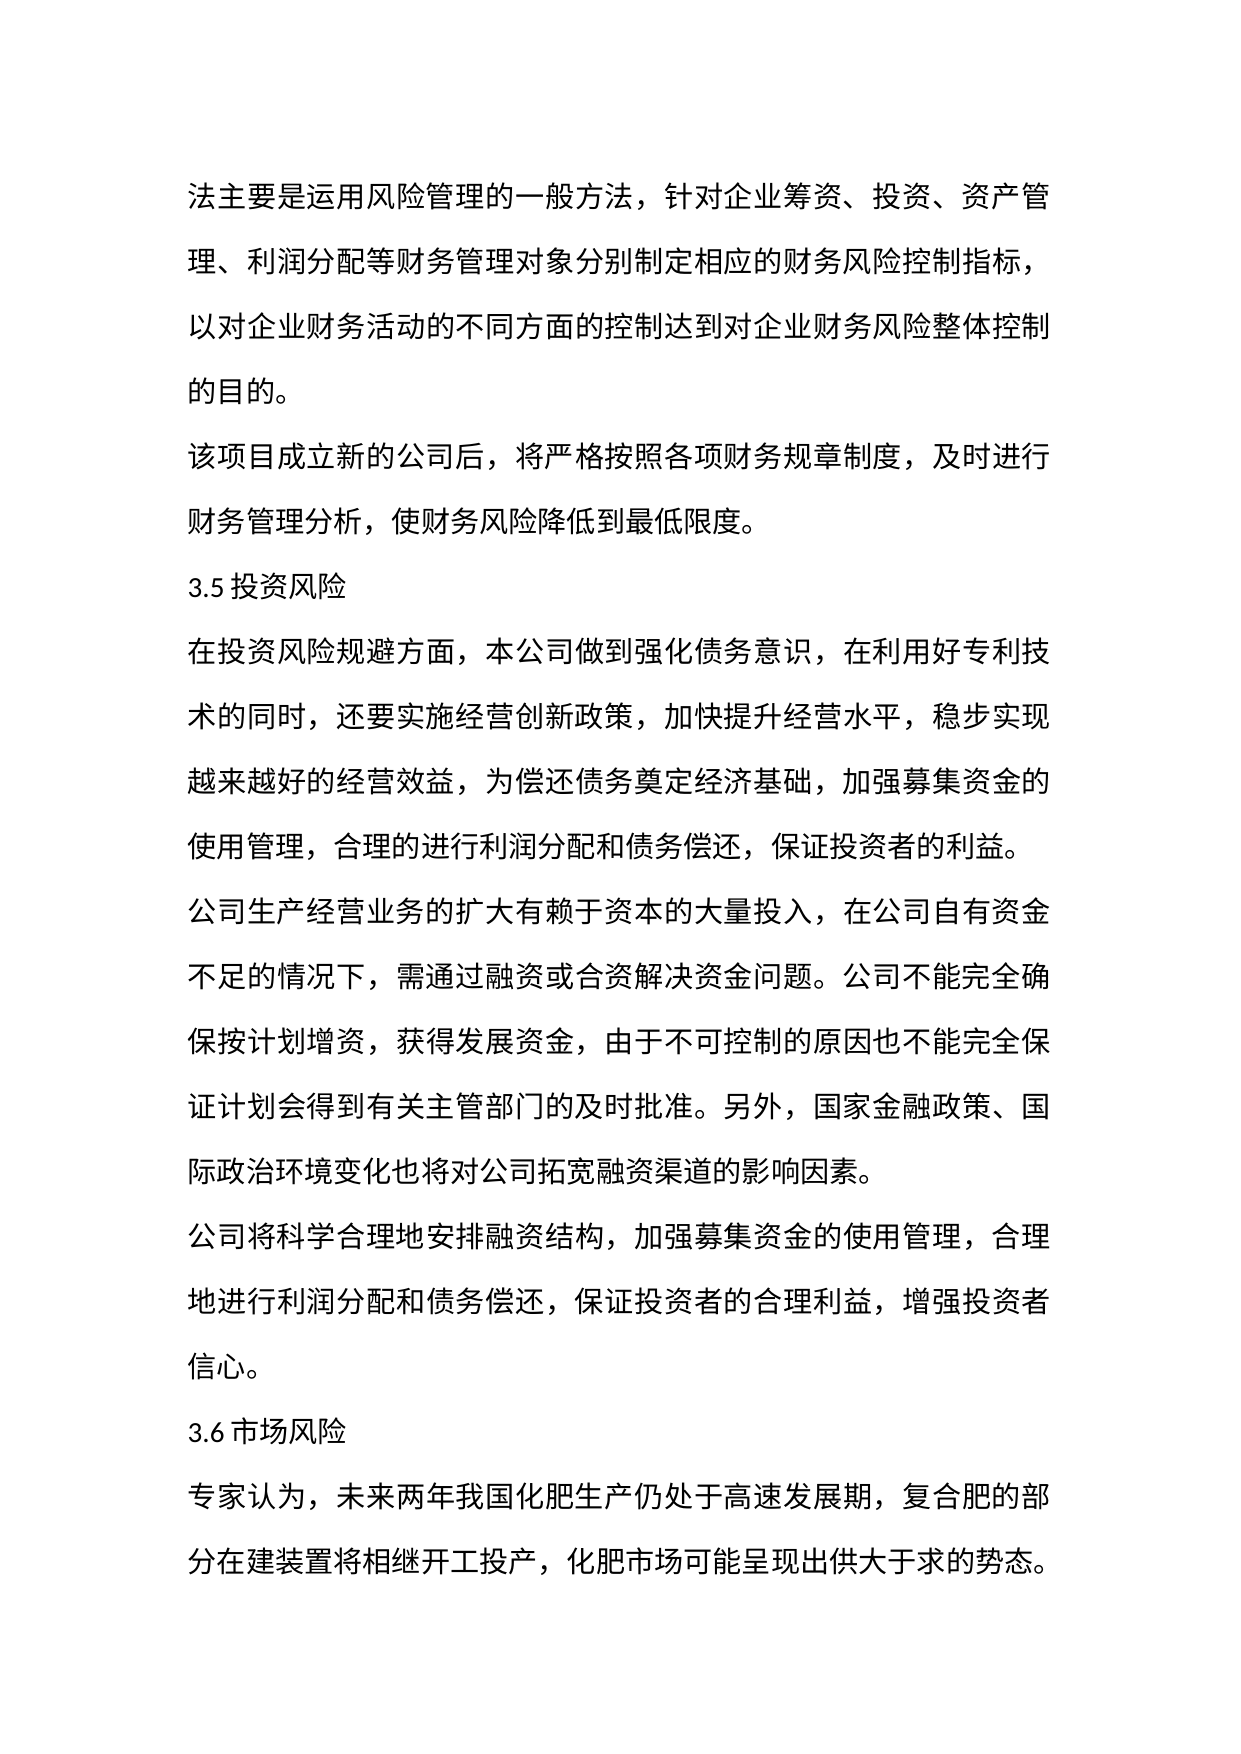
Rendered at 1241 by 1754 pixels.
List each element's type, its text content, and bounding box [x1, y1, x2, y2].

text 3.6市场风险 [187, 1397, 1053, 1462]
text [187, 162, 1053, 422]
text 公司将科学合理地安排融资结构，加强募集资金的使用管理，合理地进行利润分配和债务偿还，保证投资者的合理利益，增强投资者信心。 [187, 1202, 1053, 1397]
text 该项目成立新的公司后，将严格按照各项财务规章制度，及时进行财务管理分析，使财务风险降低到最低限度。 [187, 422, 1053, 552]
text 公司生产经营业务的扩大有赖于资本的大量投入，在公司自有资金不足的情况下，需通过融资或合资解决资金问题。公司不能完全确保按计划增资，获得发展资金，由于不可控制的原因也不能完全保证计划会得到有关主管部门的及时批准。另外，国家金融政策、国际政治环境变化也将对公司拓宽融资渠道的影响因素。 [187, 877, 1053, 1202]
text 专家认为，未来两年我国化肥生产仍处于高速发展期，复合肥的部分在建装置将相继开工投产，化肥市场可能呈现出供大于求的势态。 [187, 1462, 1053, 1592]
text 3.5投资风险 [187, 552, 1053, 617]
text 在投资风险规避方面，本公司做到强化债务意识，在利用好专利技术的同时，还要实施经营创新政策，加快提升经营水平，稳步实现越来越好的经营效益，为偿还债务奠定经济基础，加强募集资金的使用管理，合理的进行利润分配和债务偿还，保证投资者的利益。 [187, 617, 1053, 877]
